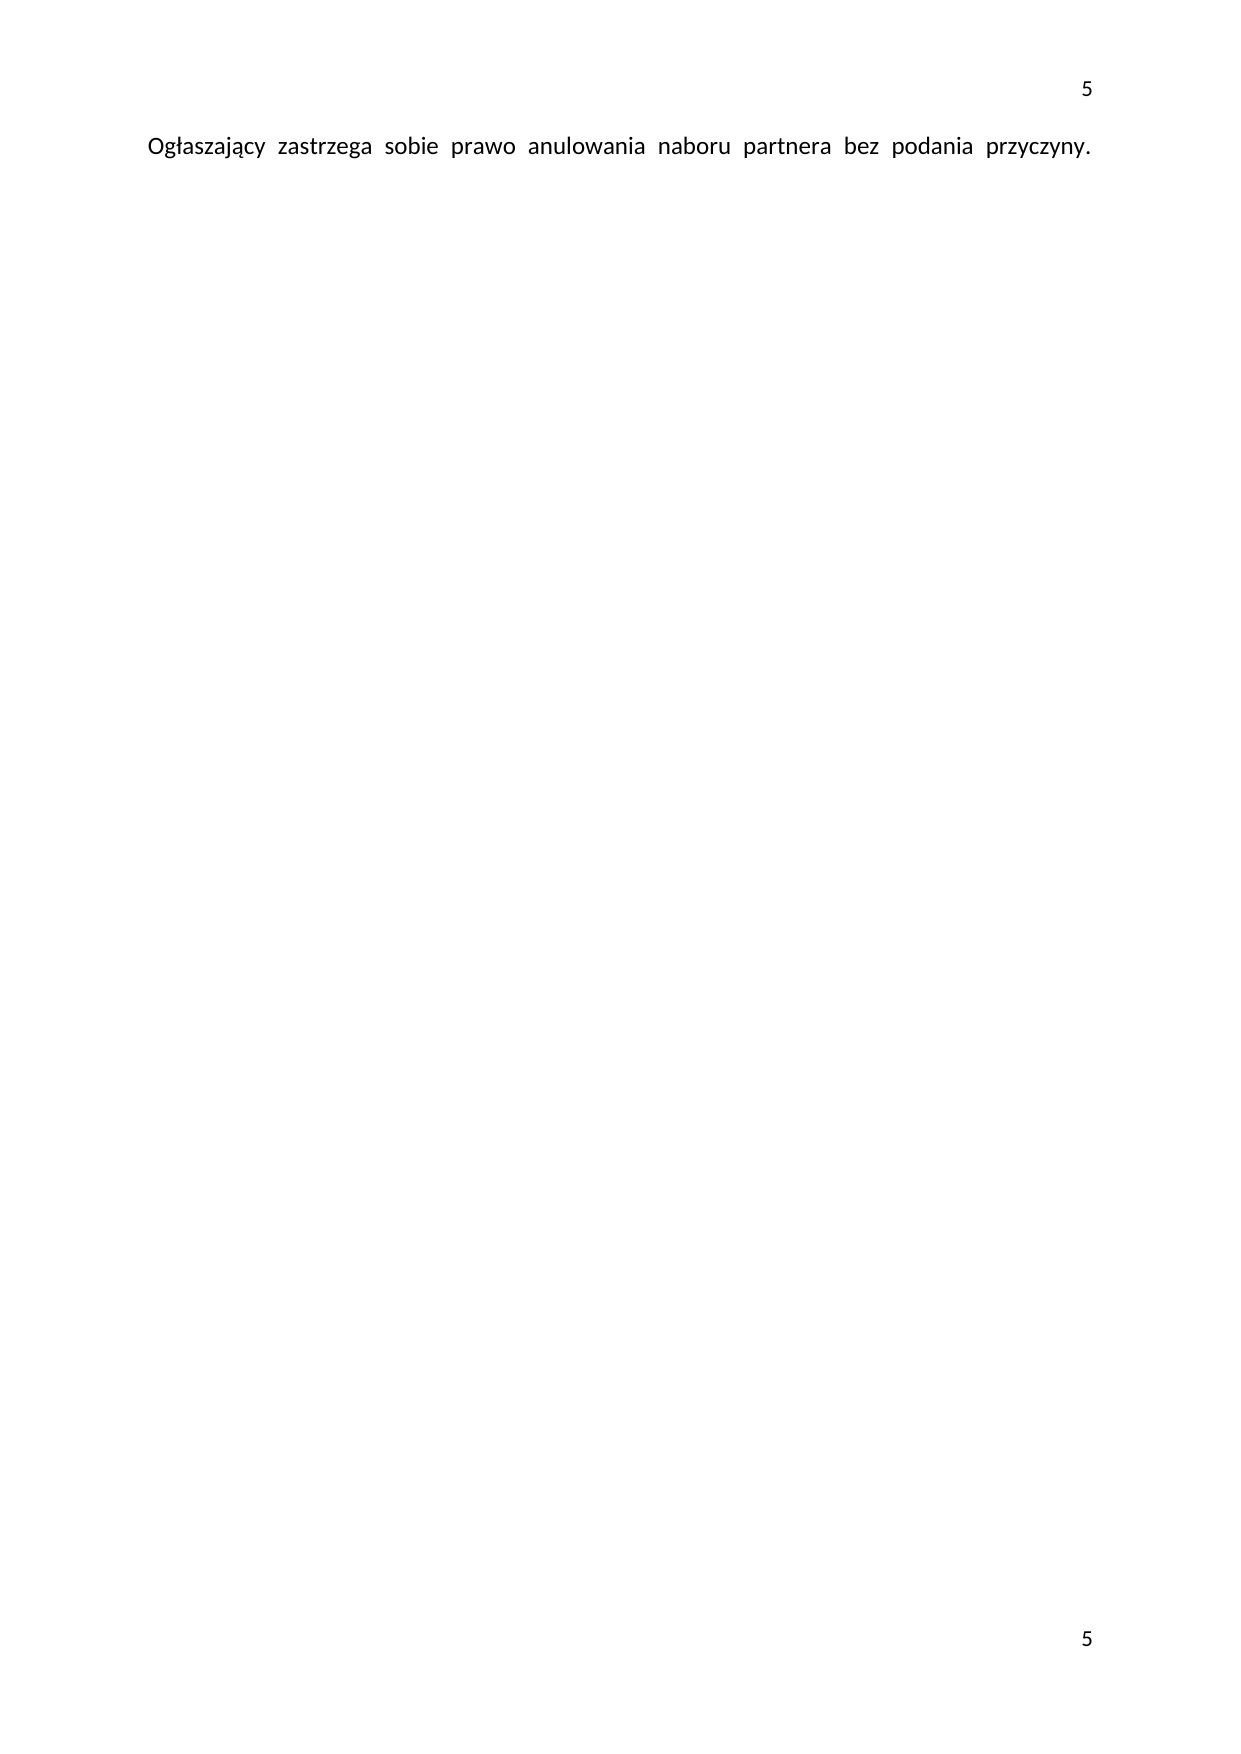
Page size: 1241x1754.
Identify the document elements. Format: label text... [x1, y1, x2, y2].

text Ogłaszający zastrzega sobie prawo anulowania naboru partnera bez podania przyczyny. [148, 130, 1092, 188]
